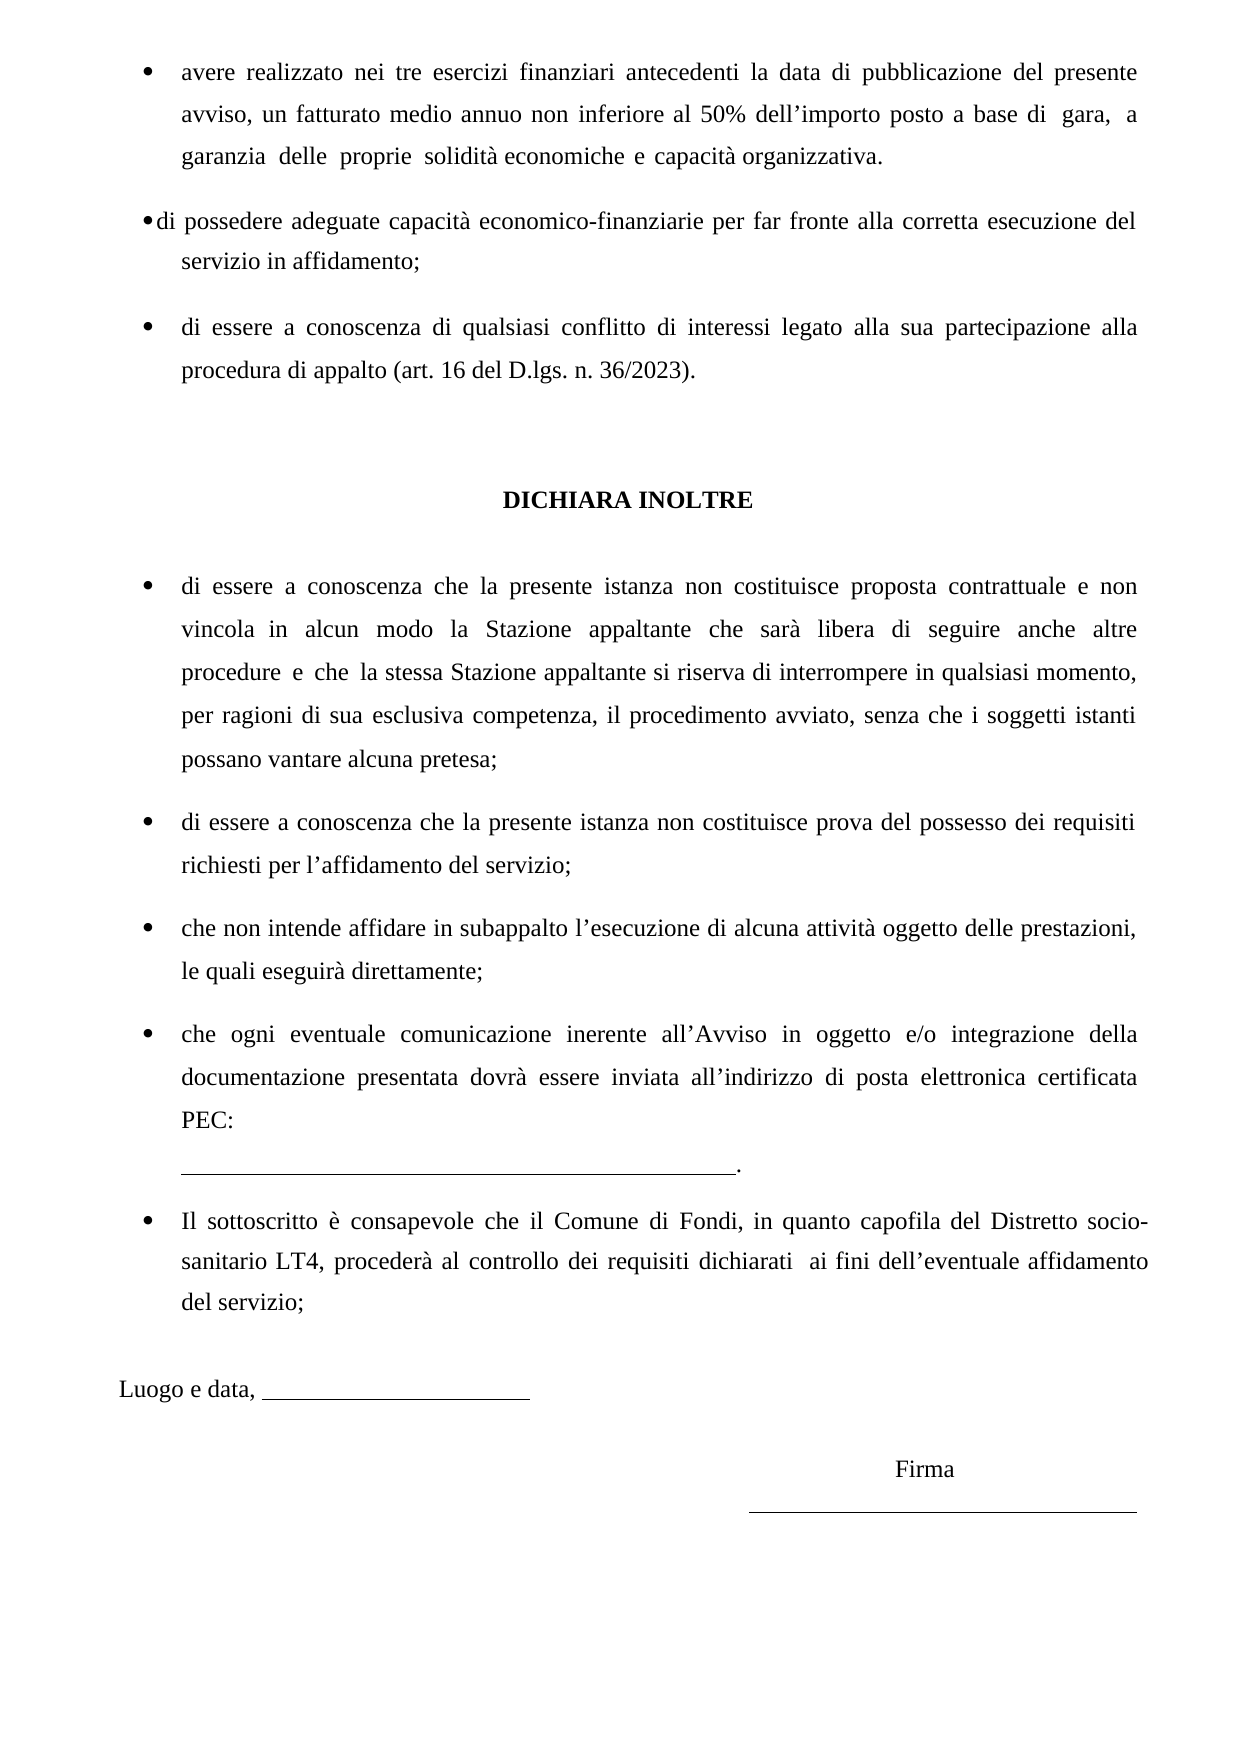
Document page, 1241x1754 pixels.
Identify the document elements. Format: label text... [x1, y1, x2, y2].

list che ogni eventuale comunicazione inerente all’Avviso in oggetto e/o integrazione della documentazione presentata dovrà essere inviata all’indirizzo di posta elettronica certificata PEC: [144, 1019, 1137, 1134]
list Il sottoscritto è consapevole che il Comune di Fondi, in quanto capofila del Distretto socio-sanitario LT4, procederà al controllo dei requisiti dichiarati ai fini dell’eventuale affidamento del servizio; [144, 1206, 1149, 1315]
list di essere a conoscenza di qualsiasi conflitto di interessi legato alla sua partecipazione alla procedura di appalto (art. 16 del D.lgs. n. 36/2023). [144, 312, 1138, 384]
subtitle DICHIARA INOLTRE [371, 485, 885, 513]
text Firma [895, 1454, 1155, 1483]
list di essere a conoscenza che la presente istanza non costituisce prova del possesso dei requisiti richiesti per l’affidamento del servizio; [144, 807, 1137, 879]
list di essere a conoscenza che la presente istanza non costituisce proposta contrattuale e non vincola in alcun modo la Stazione appaltante che sarà libera di seguire anche altre procedure e che la stessa Stazione appaltante si riserva di interrompere in qualsiasi momento, per ragioni di sua esclusiva competenza, il procedimento avviato, senza che i soggetti istanti possano vantare alcuna pretesa; [144, 571, 1137, 772]
text . [181, 1149, 1155, 1177]
text Luogo e data, [118, 1374, 1155, 1402]
list che non intende affidare in subappalto l’esecuzione di alcuna attività oggetto delle prestazioni, le quali eseguirà direttamente; [144, 913, 1137, 985]
list avere realizzato nei tre esercizi finanziari antecedenti la data di pubblicazione del presente avviso, un fatturato medio annuo non inferiore al 50% dell’importo posto a base di gara, a garanzia delle proprie solidità economiche e capacità organizzativa. [144, 57, 1137, 170]
list di possedere adeguate capacità economico-finanziarie per far fronte alla corretta esecuzione del servizio in affidamento; [144, 206, 1137, 275]
